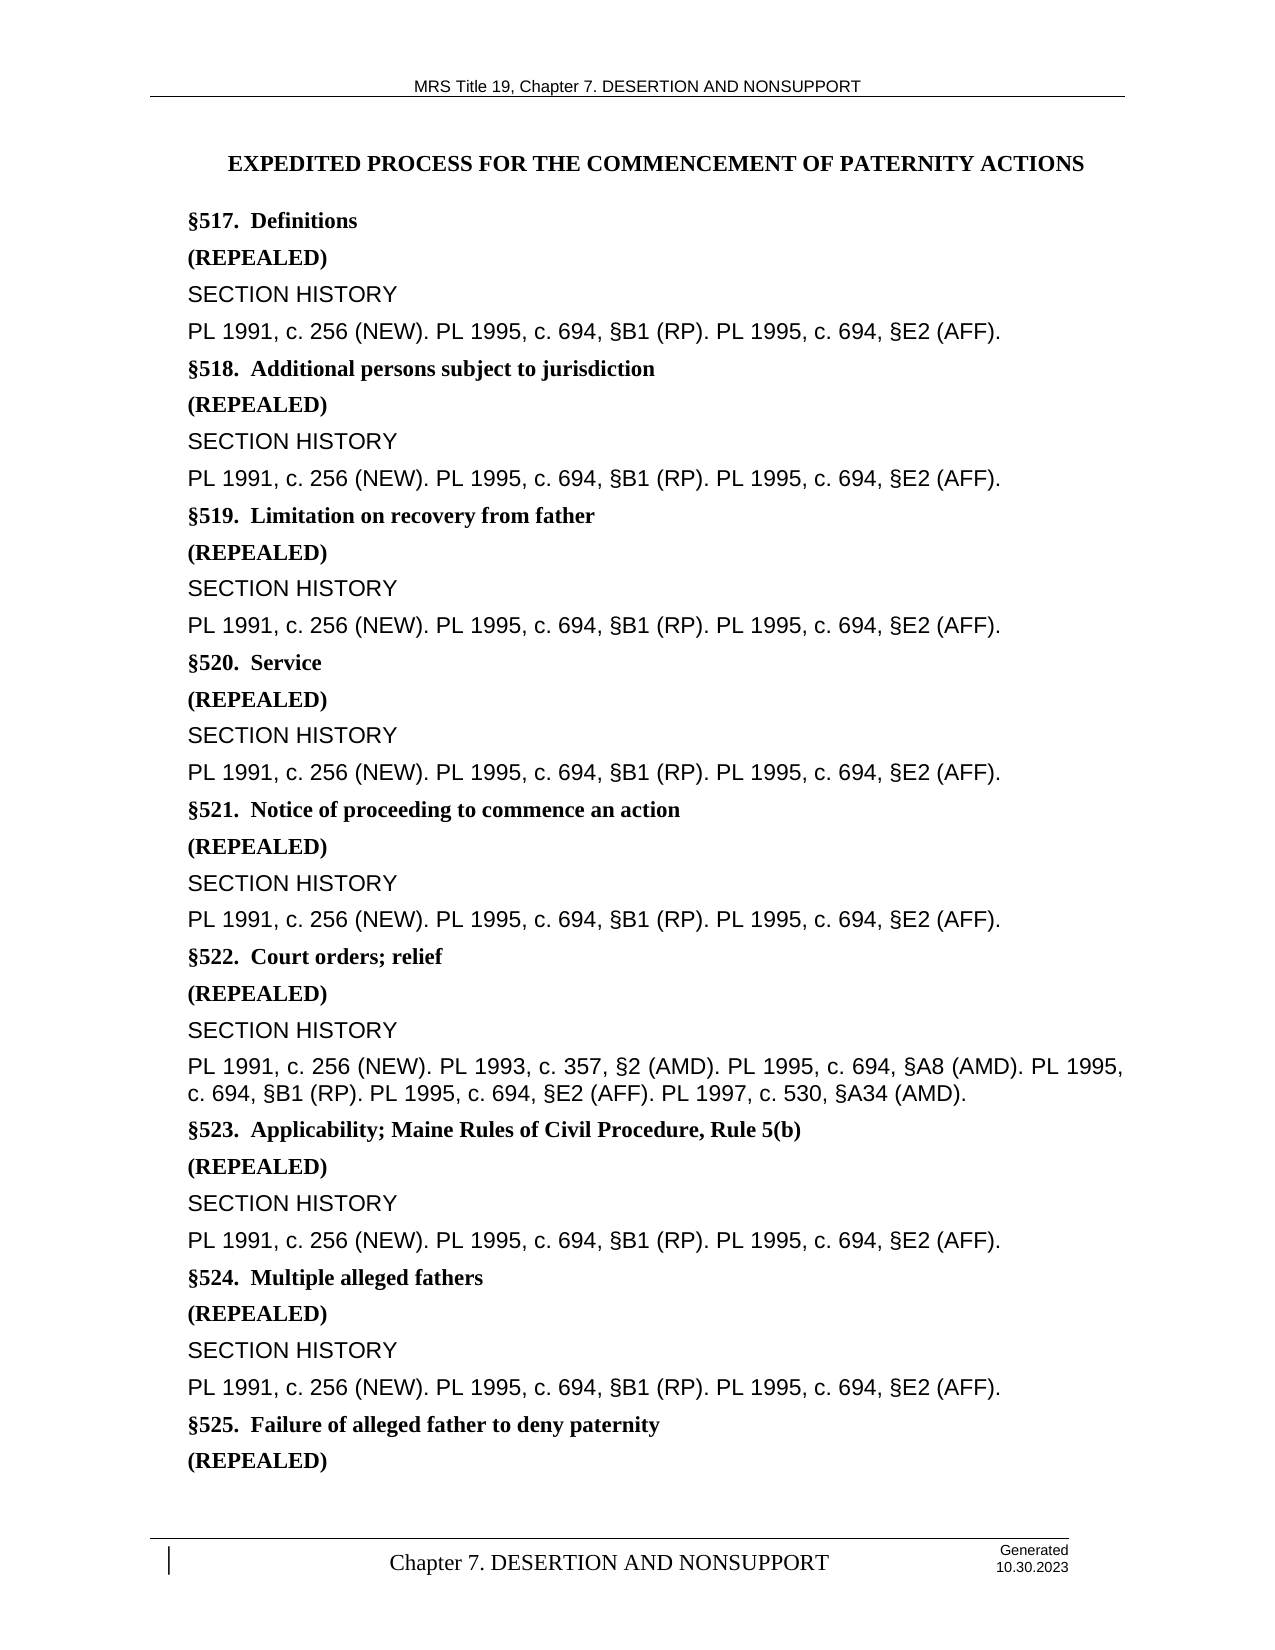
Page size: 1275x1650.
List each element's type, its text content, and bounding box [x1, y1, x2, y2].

text PL 1991, c. 256 (NEW). PL 1995, c. 694, §B1 (RP). PL 1995, c. 694, §E2 (AFF). [187, 465, 1125, 491]
text §517. Definitions [187, 208, 1125, 234]
text (REPEALED) [187, 244, 1125, 271]
text §519. Limitation on recovery from father [187, 502, 1125, 528]
text §521. Notice of proceeding to commence an action [187, 796, 1125, 822]
text (REPEALED) [187, 980, 1125, 1006]
text (REPEALED) [187, 1300, 1125, 1327]
text SECTION HISTORY [187, 1017, 1125, 1043]
text (REPEALED) [187, 1153, 1125, 1179]
text SECTION HISTORY [187, 1190, 1125, 1216]
text SECTION HISTORY [187, 722, 1125, 749]
text §525. Failure of alleged father to deny paternity [187, 1411, 1125, 1437]
text §524. Multiple alleged fathers [187, 1263, 1125, 1290]
text PL 1991, c. 256 (NEW). PL 1995, c. 694, §B1 (RP). PL 1995, c. 694, §E2 (AFF). [187, 612, 1125, 638]
text PL 1991, c. 256 (NEW). PL 1995, c. 694, §B1 (RP). PL 1995, c. 694, §E2 (AFF). [187, 318, 1125, 344]
text SECTION HISTORY [187, 1337, 1125, 1363]
text (REPEALED) [187, 391, 1125, 418]
text SECTION HISTORY [187, 281, 1125, 307]
text §520. Service [187, 649, 1125, 675]
text PL 1991, c. 256 (NEW). PL 1993, c. 357, §2 (AMD). PL 1995, c. 694, §A8 (AMD). PL 1995, c. 694, §B1 (RP). PL 1995, c. 694, §E2 (AFF). PL 1997, c. 530, §A34 (AMD). [187, 1053, 1125, 1106]
text (REPEALED) [187, 686, 1125, 712]
text PL 1991, c. 256 (NEW). PL 1995, c. 694, §B1 (RP). PL 1995, c. 694, §E2 (AFF). [187, 759, 1125, 786]
text §522. Court orders; relief [187, 943, 1125, 969]
text §523. Applicability; Maine Rules of Civil Procedure, Rule 5(b) [187, 1116, 1125, 1143]
text EXPEDITED PROCESS FOR THE COMMENCEMENT OF PATERNITY ACTIONS [187, 150, 1125, 176]
text PL 1991, c. 256 (NEW). PL 1995, c. 694, §B1 (RP). PL 1995, c. 694, §E2 (AFF). [187, 1227, 1125, 1253]
text PL 1991, c. 256 (NEW). PL 1995, c. 694, §B1 (RP). PL 1995, c. 694, §E2 (AFF). [187, 1374, 1125, 1400]
text SECTION HISTORY [187, 869, 1125, 896]
text PL 1991, c. 256 (NEW). PL 1995, c. 694, §B1 (RP). PL 1995, c. 694, §E2 (AFF). [187, 906, 1125, 933]
text (REPEALED) [187, 538, 1125, 565]
text SECTION HISTORY [187, 575, 1125, 602]
text (REPEALED) [187, 1447, 1125, 1474]
text §518. Additional persons subject to jurisdiction [187, 355, 1125, 381]
text SECTION HISTORY [187, 428, 1125, 454]
text (REPEALED) [187, 833, 1125, 859]
